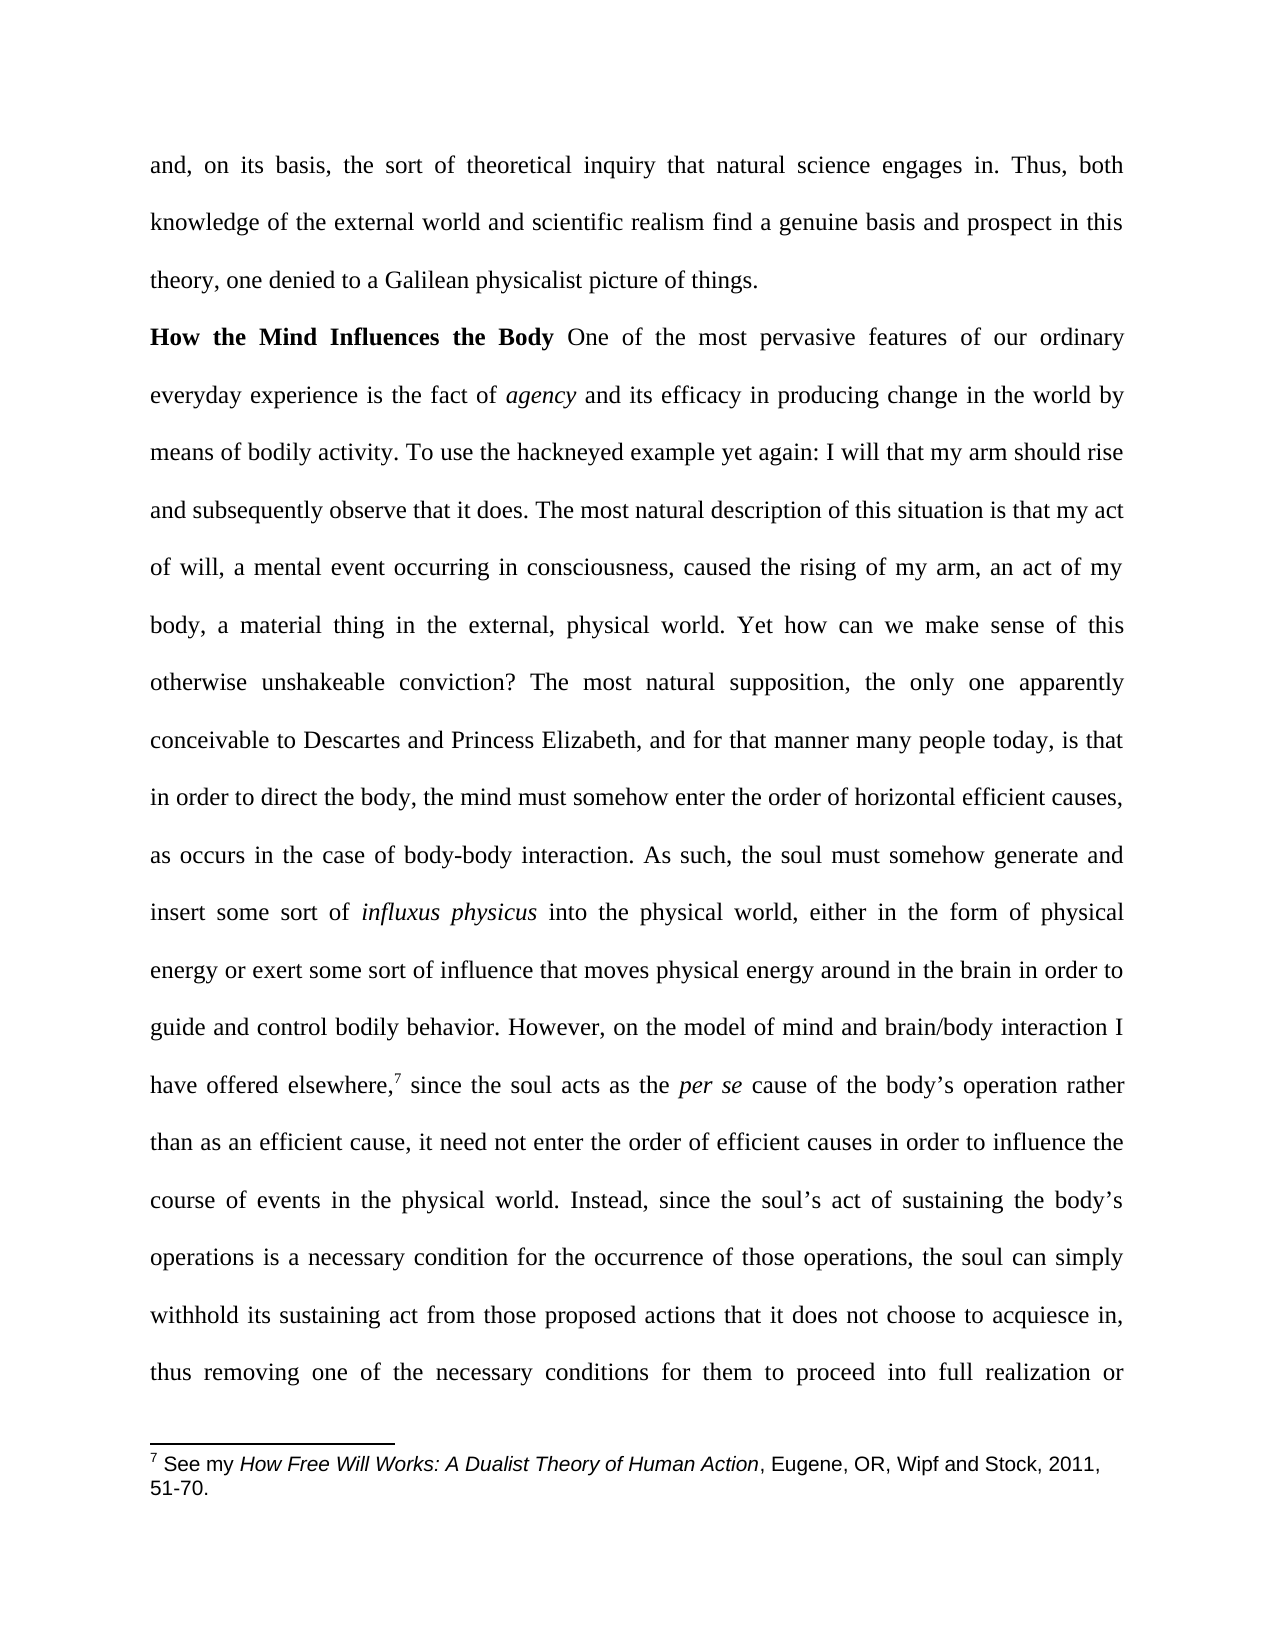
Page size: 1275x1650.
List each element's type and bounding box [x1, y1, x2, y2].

text [150, 322, 1125, 1386]
text [150, 150, 1125, 294]
